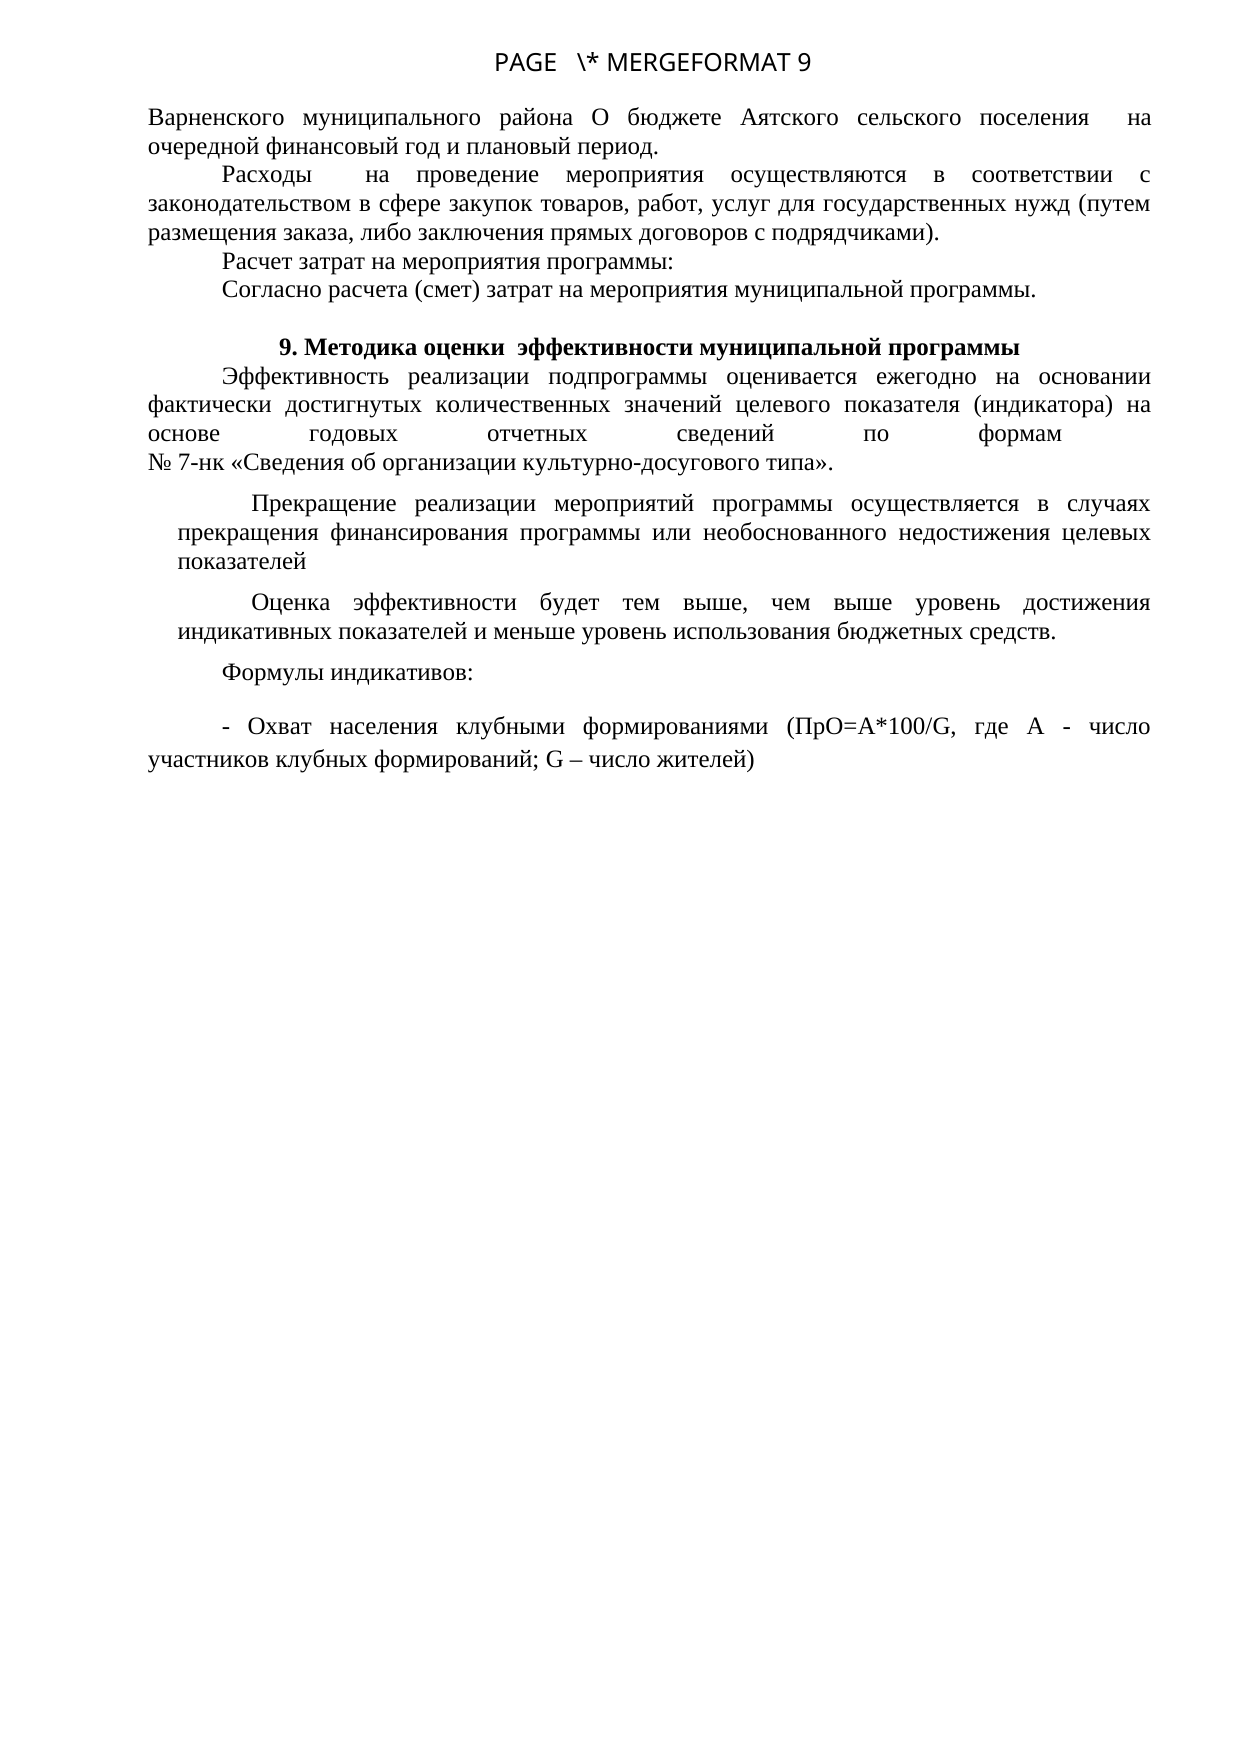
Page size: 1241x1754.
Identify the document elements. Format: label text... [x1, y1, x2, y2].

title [148, 102, 1152, 159]
text - Охват населения клубными формированиями (ПрО=А*100/G, где А - число участников клубных формирований; G – число жителей) [148, 711, 1152, 773]
text Эффективность реализации подпрограммы оценивается ежегодно на основании фактически достигнутых количественных значений целевого показателя (индикатора) на основе годовых отчетных сведений по формам № 7-нк «Сведения об организации культурно-досугового типа». [148, 361, 1152, 476]
text Согласно расчета (смет) затрат на мероприятия муниципальной программы. [148, 274, 1152, 303]
text Прекращение реализации мероприятий программы осуществляется в случаях прекращения финансирования программы или необоснованного недостижения целевых показателей [177, 488, 1152, 574]
title Расходы на проведение мероприятия осуществляются в соответствии с законодательством в сфере закупок товаров, работ, услуг для государственных нужд (путем размещения заказа, либо заключения прямых договоров с подрядчиками). [148, 159, 1152, 246]
text Формулы индикативов: [148, 657, 1152, 686]
text Расчет затрат на мероприятия программы: [148, 246, 1152, 274]
text 9. Методика оценки эффективности муниципальной программы [148, 332, 1152, 361]
text Оценка эффективности будет тем выше, чем выше уровень достижения индикативных показателей и меньше уровень использования бюджетных средств. [177, 587, 1152, 644]
